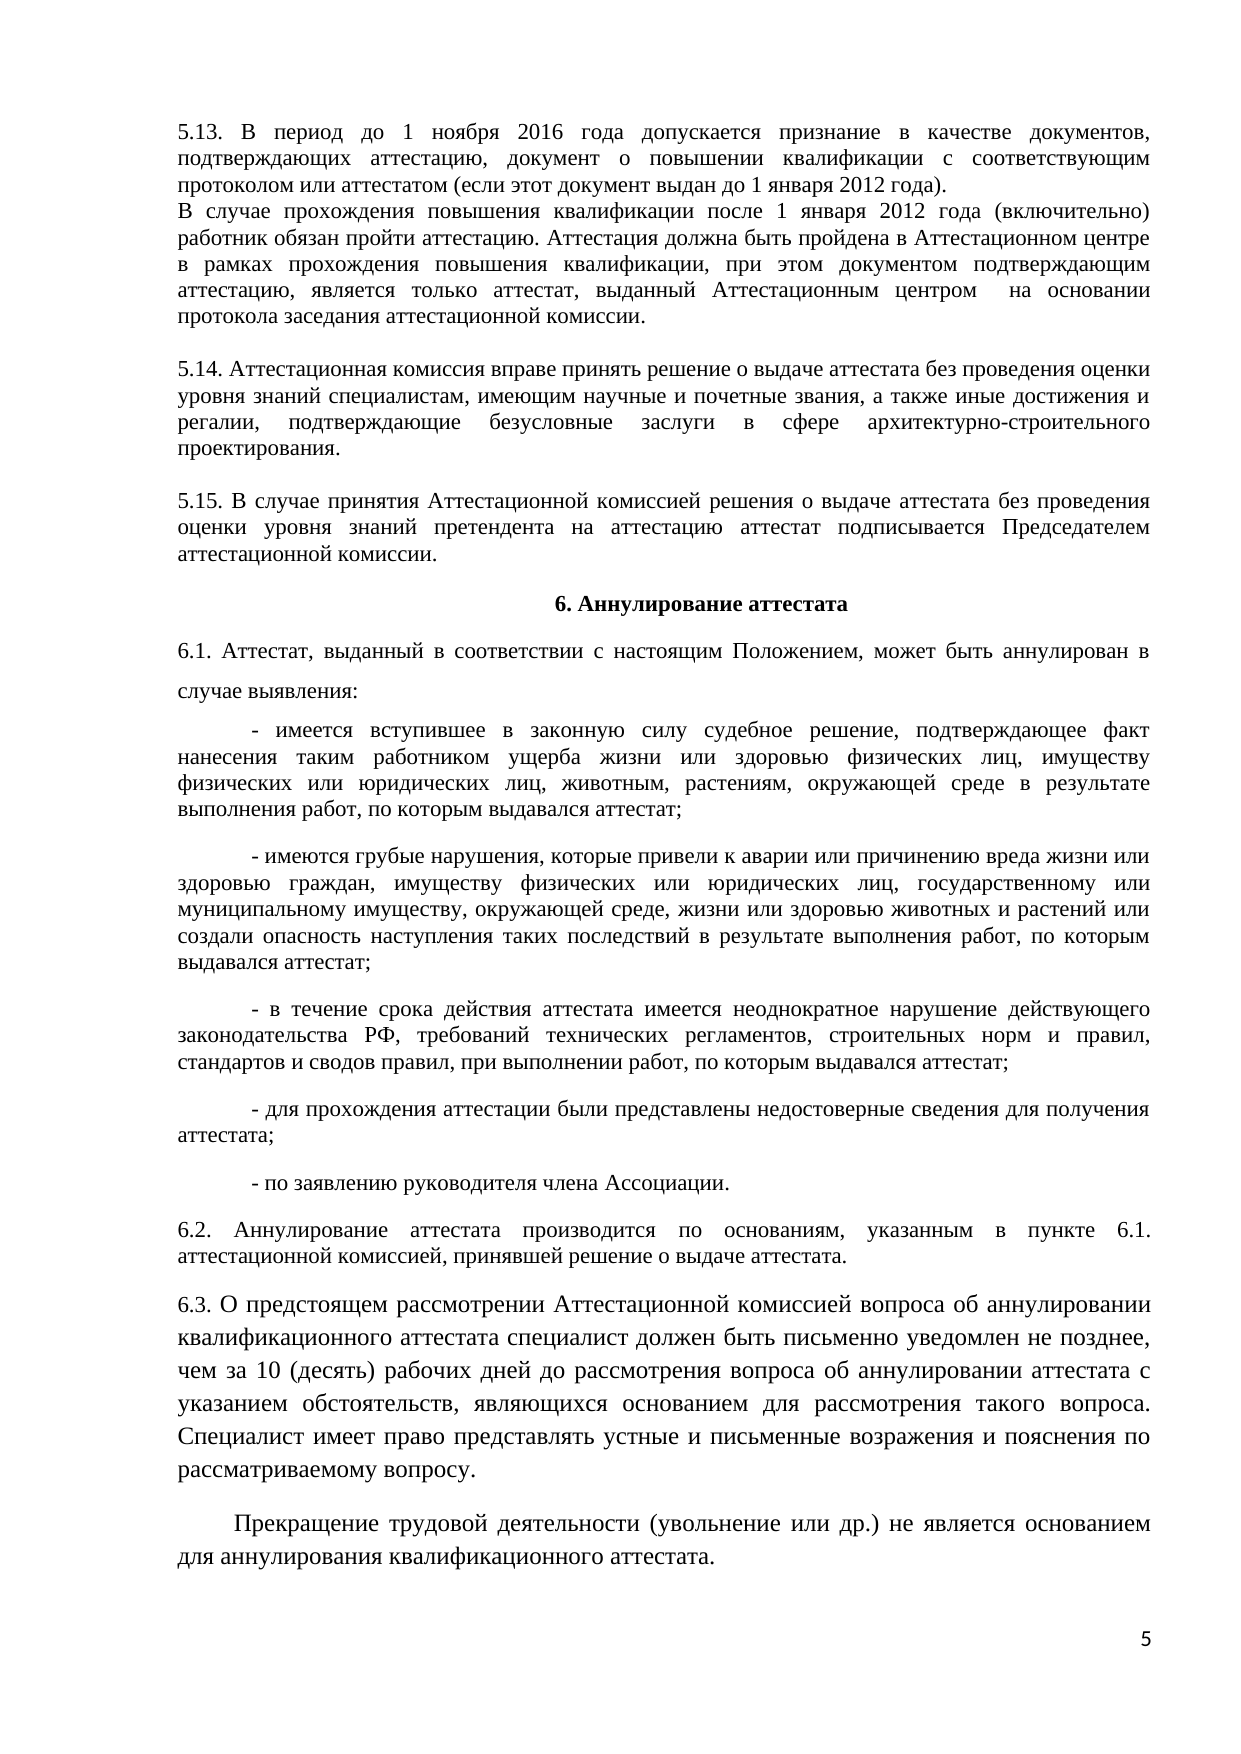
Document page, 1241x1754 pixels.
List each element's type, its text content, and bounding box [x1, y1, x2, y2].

text - по заявлению руководителя члена Ассоциации. [177, 1169, 1152, 1195]
text - для прохождения аттестации были представлены недостоверные сведения для получения аттестата; [177, 1095, 1152, 1148]
text Прекращение трудовой деятельности (увольнение или др.) не является основанием для аннулирования квалификационного аттестата. [177, 1508, 1152, 1570]
text 6.2. Аннулирование аттестата производится по основаниям, указанным в пункте 6.1. аттестационной комиссией, принявшей решение о выдаче аттестата. [177, 1216, 1152, 1268]
text 5.13. В период до 1 ноября 2016 года допускается признание в качестве документов, подтверждающих аттестацию, документ о повышении квалификации с соответствующим протоколом или аттестатом (если этот документ выдан до 1 января 2012 года). [177, 118, 1152, 197]
text - имеются грубые нарушения, которые привели к аварии или причинению вреда жизни или здоровью граждан, имуществу физических или юридических лиц, государственному или муниципальному имуществу, окружающей среде, жизни или здоровью животных и растений или создали опасность наступления таких последствий в результате выполнения работ, по которым выдавался аттестат; [177, 843, 1152, 974]
text 6.1. Аттестат, выданный в соответствии с настоящим Положением, может быть аннулирован в случае выявления: [177, 637, 1152, 703]
text 5.15. В случае принятия Аттестационной комиссией решения о выдаче аттестата без проведения оценки уровня знаний претендента на аттестацию аттестат подписывается Председателем аттестационной комиссии. [177, 487, 1152, 566]
text - имеется вступившее в законную силу судебное решение, подтверждающее факт нанесения таким работником ущерба жизни или здоровью физических лиц, имуществу физических или юридических лиц, животным, растениям, окружающей среде в результате выполнения работ, по которым выдавался аттестат; [177, 716, 1152, 822]
text В случае прохождения повышения квалификации после 1 января 2012 года (включительно) работник обязан пройти аттестацию. Аттестация должна быть пройдена в Аттестационном центре в рамках прохождения повышения квалификации, при этом документом подтверждающим аттестацию, является только аттестат, выданный Аттестационным центром на основании протокола заседания аттестационной комиссии. [177, 197, 1152, 329]
text 5.14. Аттестационная комиссия вправе принять решение о выдаче аттестата без проведения оценки уровня знаний специалистам, имеющим научные и почетные звания, а также иные достижения и регалии, подтверждающие безусловные заслуги в сфере архитектурно-строительного проектирования. [177, 355, 1152, 461]
text 6. Аннулирование аттестата [177, 590, 1152, 617]
text 6.3. О предстоящем рассмотрении Аттестационной комиссией вопроса об аннулировании квалификационного аттестата специалист должен быть письменно уведомлен не позднее, чем за 10 (десять) рабочих дней до рассмотрения вопроса об аннулировании аттестата с указанием обстоятельств, являющихся основанием для рассмотрения такого вопроса. Специалист имеет право представлять устные и письменные возражения и пояснения по рассматриваемому вопросу. [177, 1289, 1152, 1483]
text - в течение срока действия аттестата имеется неоднократное нарушение действующего законодательства РФ, требований технических регламентов, строительных норм и правил, стандартов и сводов правил, при выполнении работ, по которым выдавался аттестат; [177, 995, 1152, 1074]
